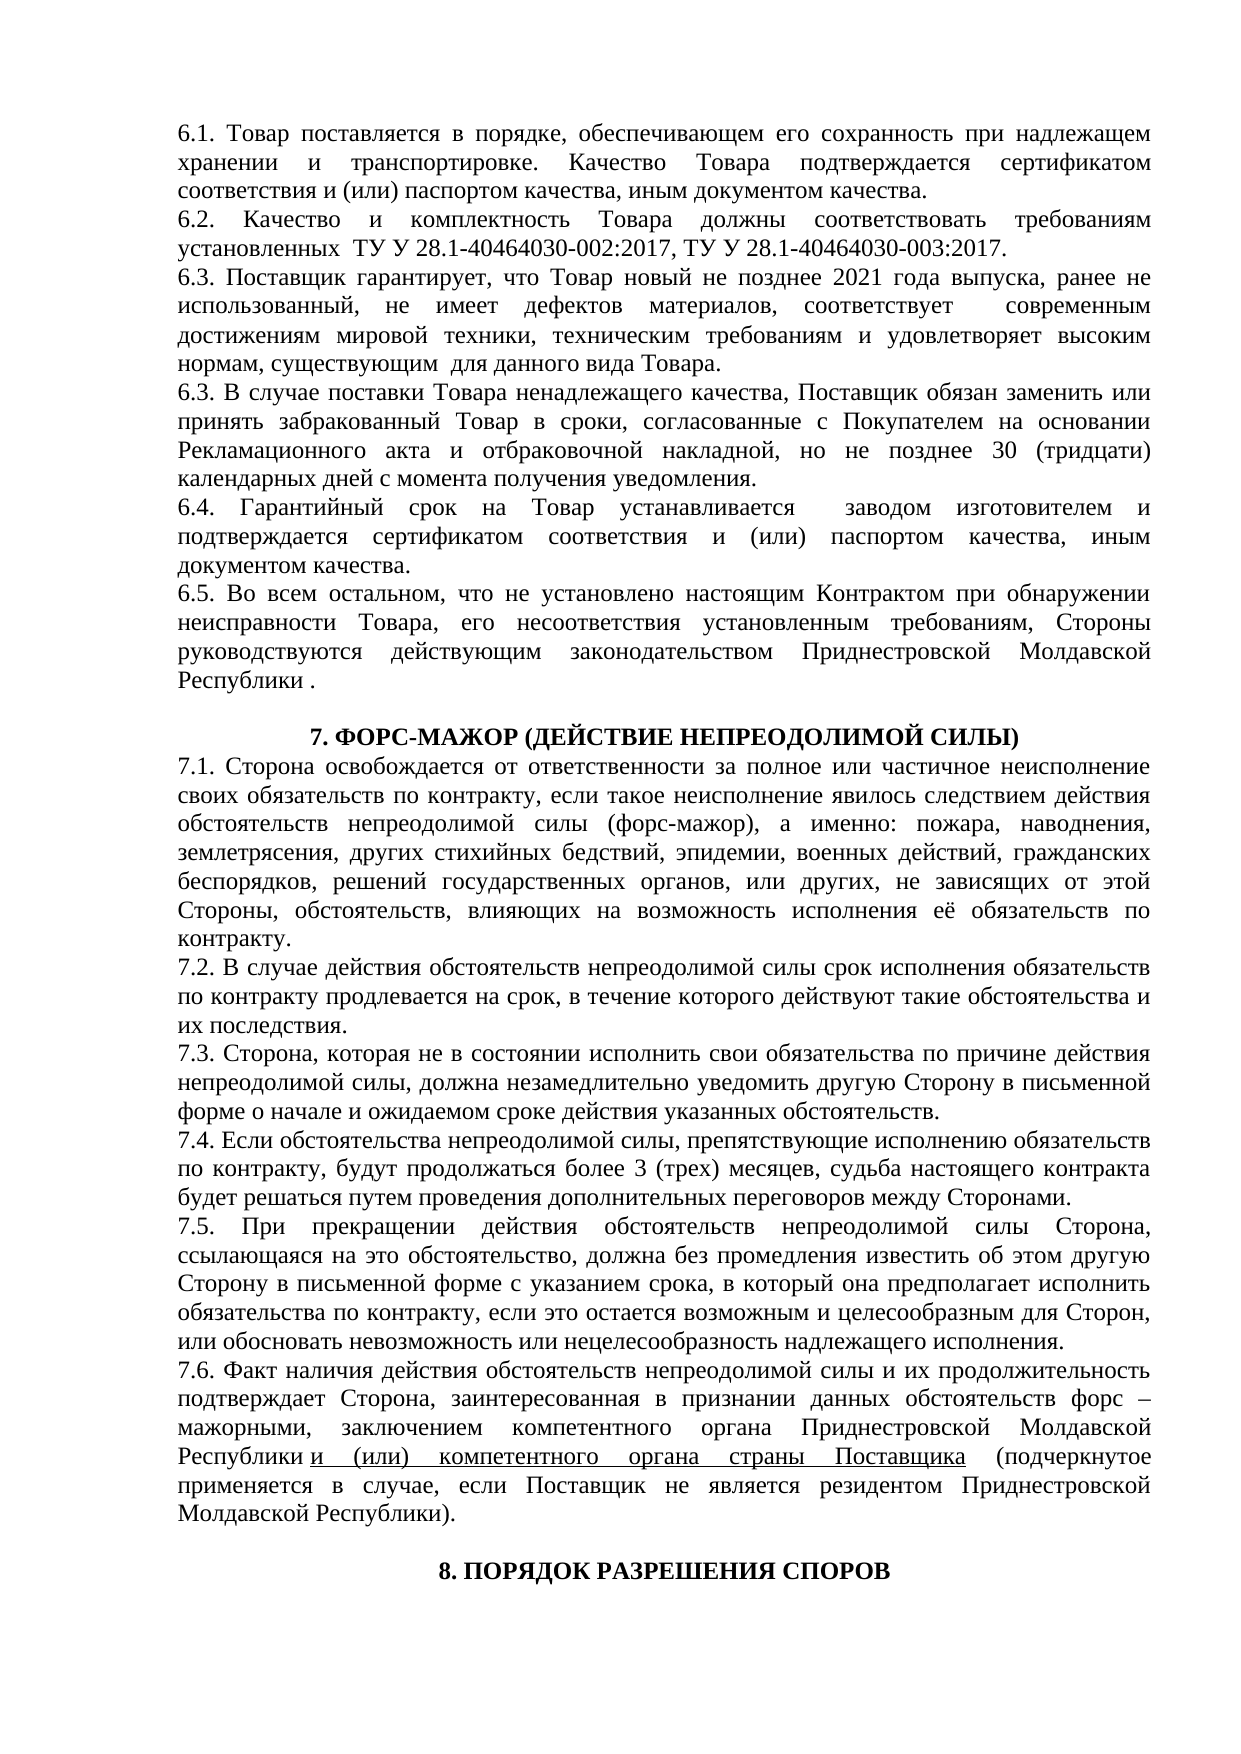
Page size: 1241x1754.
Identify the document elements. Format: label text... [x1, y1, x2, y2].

text 7.4. Если обстоятельства непреодолимой силы, препятствующие исполнению обязательств по контракту, будут продолжаться более 3 (трех) месяцев, судьба настоящего контракта будет решаться путем проведения дополнительных переговоров между Сторонами. [177, 1125, 1152, 1211]
text 7. ФОРС-МАЖОР (ДЕЙСТВИЕ НЕПРЕОДОЛИМОЙ СИЛЫ) [177, 722, 1152, 751]
text 6.4. Гарантийный срок на Товар устанавливается заводом изготовителем и подтверждается сертификатом соответствия и (или) паспортом качества, иным документом качества. [177, 492, 1152, 578]
text 7.1. Сторона освобождается от ответственности за полное или частичное неисполнение своих обязательств по контракту, если такое неисполнение явилось следствием действия обстоятельств непреодолимой силы (форс-мажор), а именно: пожара, наводнения, землетрясения, других стихийных бедствий, эпидемии, военных действий, гражданских беспорядков, решений государственных органов, или других, не зависящих от этой Стороны, обстоятельств, влияющих на возможность исполнения её обязательств по контракту. [177, 751, 1152, 952]
text 7.2. В случае действия обстоятельств непреодолимой силы срок исполнения обязательств по контракту продлевается на срок, в течение которого действуют такие обстоятельства и их последствия. [177, 952, 1152, 1038]
text 6.2. Качество и комплектность Товара должны соответствовать требованиям установленных ТУ У 28.1-40464030-002:2017, ТУ У 28.1-40464030-003:2017. [177, 204, 1152, 262]
text 6.1. Товар поставляется в порядке, обеспечивающем его сохранность при надлежащем хранении и транспортировке. Качество Товара подтверждается сертификатом соответствия и (или) паспортом качества, иным документом качества. [177, 118, 1152, 204]
text 6.5. Во всем остальном, что не установлено настоящим Контрактом при обнаружении неисправности Товара, его несоответствия установленным требованиям, Стороны руководствуются действующим законодательством Приднестровской Молдавской Республики . [177, 578, 1152, 693]
text 7.6. Факт наличия действия обстоятельств непреодолимой силы и их продолжительность подтверждает Сторона, заинтересованная в признании данных обстоятельств форс – мажорными, заключением компетентного органа Приднестровской Молдавской Республики и (или) компетентного органа страны Поставщика (подчеркнутое применяется в случае, если Поставщик не является резидентом Приднестровской Молдавской Республики). [177, 1355, 1152, 1527]
text 7.5. При прекращении действия обстоятельств непреодолимой силы Сторона, ссылающаяся на это обстоятельство, должна без промедления известить об этом другую Сторону в письменной форме с указанием срока, в который она предполагает исполнить обязательства по контракту, если это остается возможным и целесообразным для Сторон, или обосновать невозможность или нецелесообразность надлежащего исполнения. [177, 1211, 1152, 1355]
text 6.3. В случае поставки Товара ненадлежащего качества, Поставщик обязан заменить или принять забракованный Товар в сроки, согласованные с Покупателем на основании Рекламационного акта и отбраковочной накладной, но не позднее 30 (тридцати) календарных дней с момента получения уведомления. [177, 377, 1152, 492]
text 7.3. Сторона, которая не в состоянии исполнить свои обязательства по причине действия непреодолимой силы, должна незамедлительно уведомить другую Сторону в письменной форме о начале и ожидаемом сроке действия указанных обстоятельств. [177, 1038, 1152, 1125]
text 8. ПОРЯДОК РАЗРЕШЕНИЯ СПОРОВ [177, 1556, 1152, 1585]
text 6.3. Поставщик гарантирует, что Товар новый не позднее 2021 года выпуска, ранее не использованный, не имеет дефектов материалов, соответствует современным достижениям мировой техники, техническим требованиям и удовлетворяет высоким нормам, существующим для данного вида Товара. [177, 262, 1152, 377]
